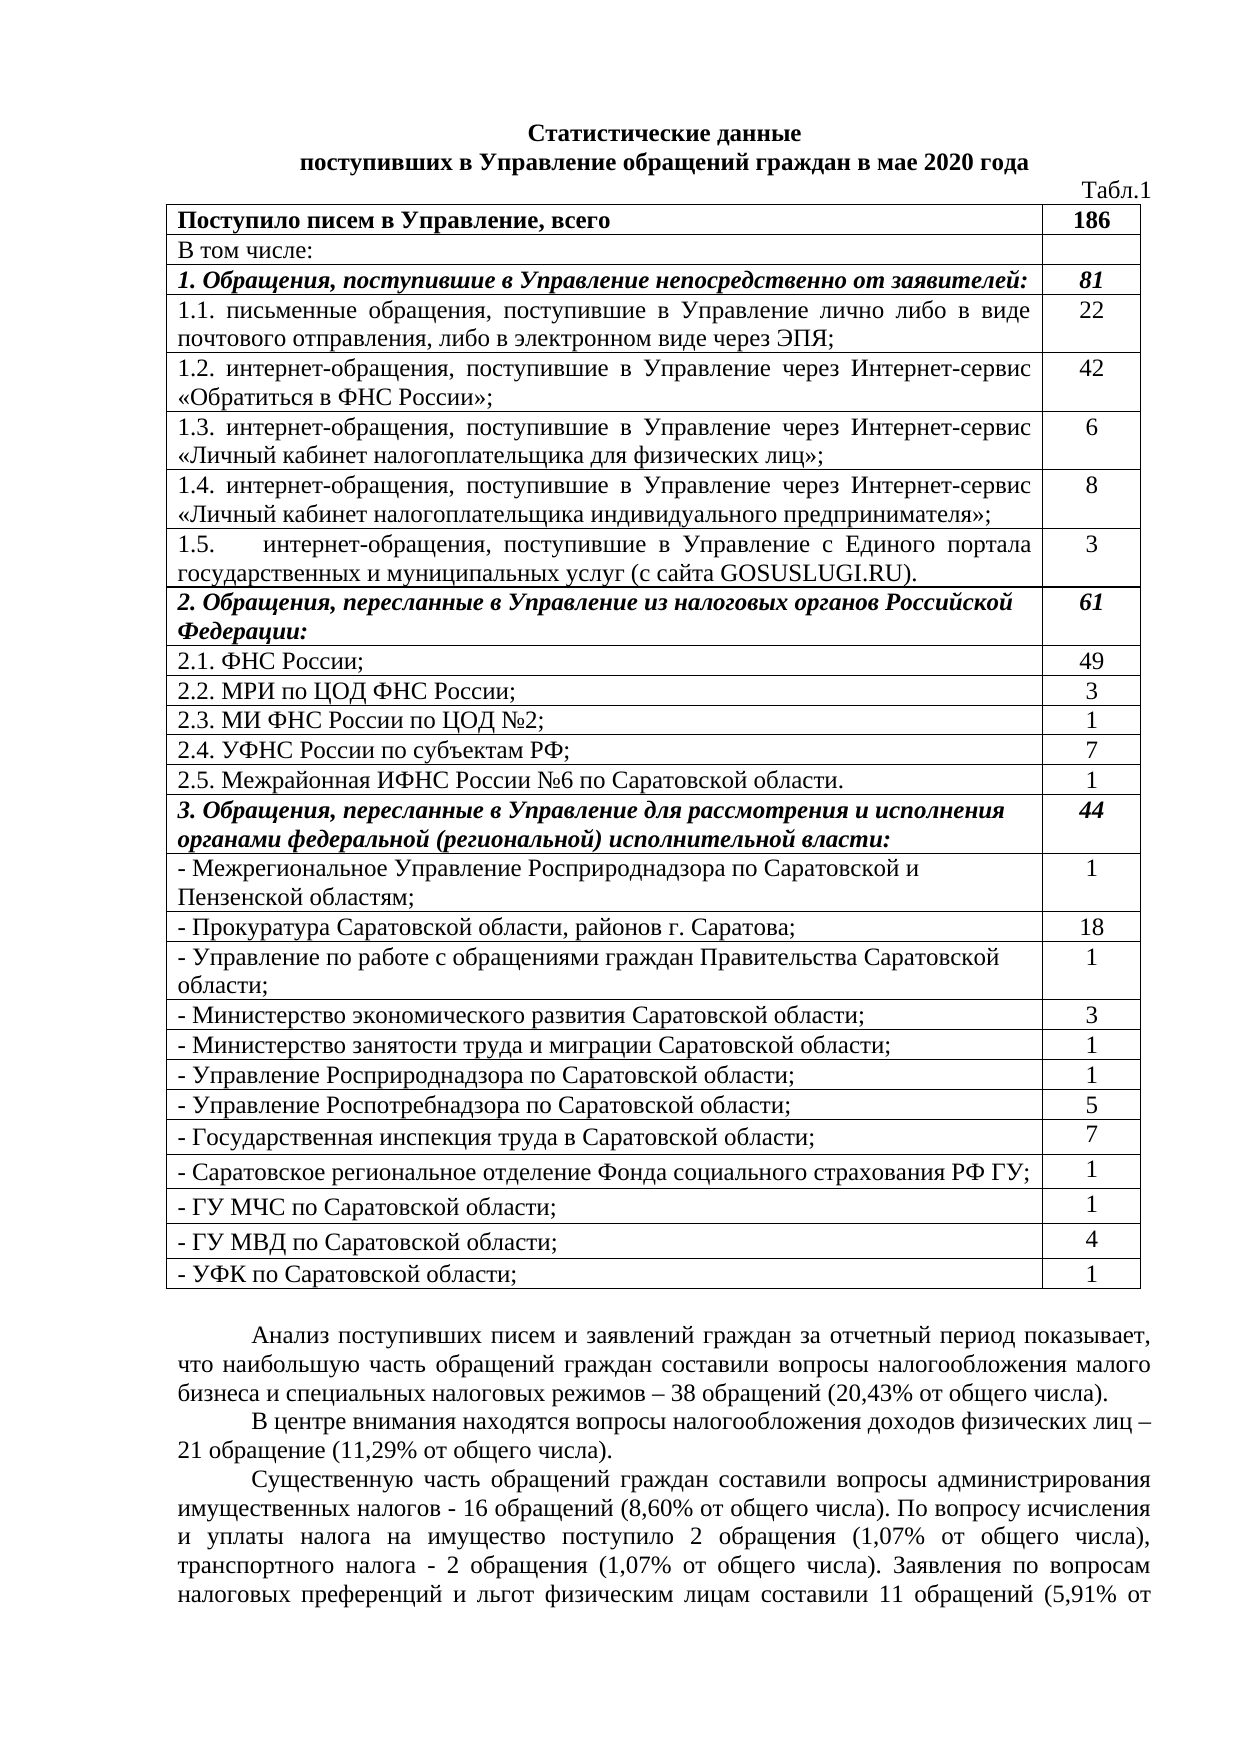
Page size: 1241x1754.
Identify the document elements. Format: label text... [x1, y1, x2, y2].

table_cell - ГУ МВД по Саратовской области; [167, 1224, 1042, 1258]
table_cell 2. Обращения, пересланные в Управление из налоговых органов Российской Федерации: [167, 588, 1042, 645]
table_cell 3. Обращения, пересланные в Управление для рассмотрения и исполнения органами федеральной (региональной) исполнительной власти: [167, 795, 1042, 852]
table_cell 1. Обращения, поступившие в Управление непосредственно от заявителей: [167, 265, 1042, 294]
table_cell 42 [1043, 353, 1140, 411]
table_cell 44 [1043, 795, 1140, 852]
table_cell 2.4. УФНС России по субъектам РФ; [167, 735, 1042, 764]
table_header 186 [1043, 205, 1140, 234]
table_cell 1 [1043, 706, 1140, 734]
table_cell 7 [1043, 1120, 1140, 1153]
table_cell 1.4. интернет-обращения, поступившие в Управление через Интернет-сервис «Личный кабинет налогоплательщика индивидуального предпринимателя»; [167, 470, 1042, 528]
table_cell 1 [1043, 1259, 1140, 1288]
table_cell - Управление по работе с обращениями граждан Правительства Саратовской области; [167, 942, 1042, 999]
table_cell 1.3. интернет-обращения, поступившие в Управление через Интернет-сервис «Личный кабинет налогоплательщика для физических лиц»; [167, 412, 1042, 469]
table_cell 7 [1043, 735, 1140, 764]
table_cell 1.1. письменные обращения, поступившие в Управление лично либо в виде почтового отправления, либо в электронном виде через ЭПЯ; [167, 295, 1042, 352]
table_cell - Министерство экономического развития Саратовской области; [167, 1000, 1042, 1029]
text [177, 1464, 1152, 1608]
table_cell 6 [1043, 412, 1140, 469]
table_cell 81 [1043, 265, 1140, 294]
table_cell 3 [1043, 1000, 1140, 1029]
table_cell 2.5. Межрайонная ИФНС России №6 по Саратовской области. [167, 765, 1042, 794]
table_cell 1.2. интернет-обращения, поступившие в Управление через Интернет-сервис «Обратиться в ФНС России»; [167, 353, 1042, 411]
table_cell - Министерство занятости труда и миграции Саратовской области; [167, 1030, 1042, 1059]
table_cell [1043, 235, 1140, 264]
table_cell 2.1. ФНС России; [167, 646, 1042, 675]
table_cell 5 [1043, 1090, 1140, 1118]
table_cell 1 [1043, 1030, 1140, 1059]
text Анализ поступивших писем и заявлений граждан за отчетный период показывает, что наибольшую часть обращений граждан составили вопросы налогообложения малого бизнеса и специальных налоговых режимов – 38 обращений (20,43% от общего числа). [177, 1320, 1152, 1406]
table_cell - УФК по Саратовской области; [167, 1259, 1042, 1288]
table_cell 22 [1043, 295, 1140, 352]
table_cell 2.2. МРИ по ЦОД ФНС России; [167, 676, 1042, 704]
table_cell 49 [1043, 646, 1140, 675]
text поступивших в Управление обращений граждан в мае 2020 года [177, 147, 1152, 176]
table_cell 2.3. МИ ФНС России по ЦОД №2; [167, 706, 1042, 734]
table_cell 1 [1043, 854, 1140, 911]
table_cell 4 [1043, 1224, 1140, 1258]
table_cell 18 [1043, 912, 1140, 941]
table_cell 1 [1043, 1060, 1140, 1089]
table_cell 1 [1043, 942, 1140, 999]
table_cell - Управление Росприроднадзора по Саратовской области; [167, 1060, 1042, 1089]
table_cell - Саратовское региональное отделение Фонда социального страхования РФ ГУ; [167, 1155, 1042, 1188]
table_cell - ГУ МЧС по Саратовской области; [167, 1189, 1042, 1223]
table_cell - Межрегиональное Управление Росприроднадзора по Саратовской и Пензенской областям; [167, 854, 1042, 911]
table_cell 3 [1043, 676, 1140, 704]
table_cell 1 [1043, 1155, 1140, 1188]
table_cell 61 [1043, 588, 1140, 645]
table_cell - Государственная инспекция труда в Саратовской области; [167, 1120, 1042, 1153]
table_cell 3 [1043, 529, 1140, 586]
table_cell 8 [1043, 470, 1140, 528]
text Табл.1 [177, 176, 1152, 204]
text В центре внимания находятся вопросы налогообложения доходов физических лиц – 21 обращение (11,29% от общего числа). [177, 1406, 1152, 1464]
table_header Поступило писем в Управление, всего [167, 205, 1042, 234]
table_cell 1 [1043, 765, 1140, 794]
table_cell - Прокуратура Саратовской области, районов г. Саратова; [167, 912, 1042, 941]
text Статистические данные [177, 118, 1152, 147]
table_cell - Управление Роспотребнадзора по Саратовской области; [167, 1090, 1042, 1118]
table_cell 1.5. интернет-обращения, поступившие в Управление с Единого портала государственных и муниципальных услуг (с сайта GOSUSLUGI.RU). [167, 529, 1042, 586]
table_cell В том числе: [167, 235, 1042, 264]
table_cell 1 [1043, 1189, 1140, 1223]
